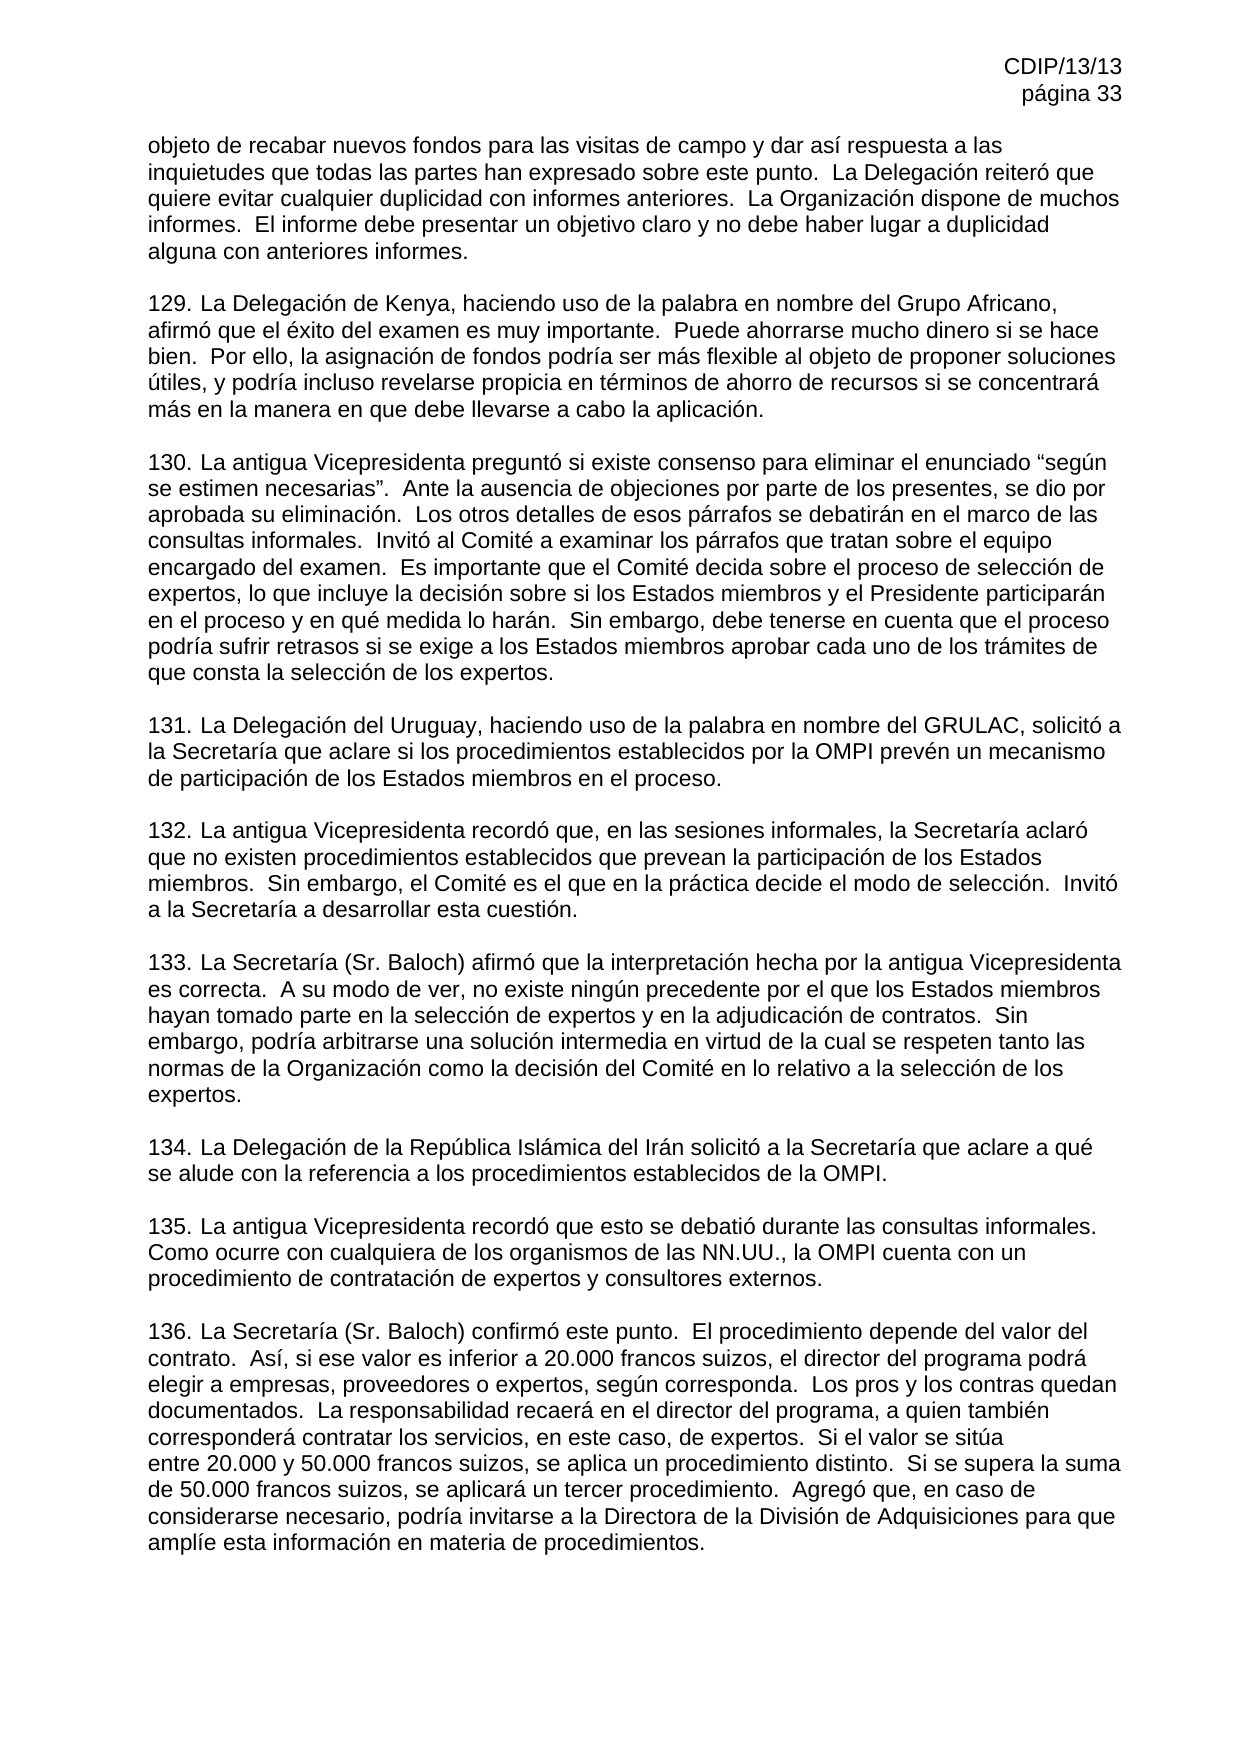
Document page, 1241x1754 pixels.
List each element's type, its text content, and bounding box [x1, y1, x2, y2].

list La antigua Vicepresidenta recordó que, en las sesiones informales, la Secretaría aclaró que no existen procedimientos establecidos que prevean la participación de los Estados miembros. Sin embargo, el Comité es el que en la práctica decide el modo de selección. Invitó a la Secretaría a desarrollar esta cuestión. [148, 817, 1122, 923]
list La Delegación de la República Islámica del Irán solicitó a la Secretaría que aclare a qué se alude con la referencia a los procedimientos establecidos de la OMPI. [148, 1134, 1122, 1186]
list La Delegación de Kenya, haciendo uso de la palabra en nombre del Grupo Africano, afirmó que el éxito del examen es muy importante. Puede ahorrarse mucho dinero si se hace bien. Por ello, la asignación de fondos podría ser más flexible al objeto de proponer soluciones útiles, y podría incluso revelarse propicia en términos de ahorro de recursos si se concentrará más en la manera en que debe llevarse a cabo la aplicación. [148, 290, 1122, 422]
list La Secretaría (Sr. Baloch) afirmó que la interpretación hecha por la antigua Vicepresidenta es correcta. A su modo de ver, no existe ningún precedente por el que los Estados miembros hayan tomado parte en la selección de expertos y en la adjudicación de contratos. Sin embargo, podría arbitrarse una solución intermedia en virtud de la cual se respeten tanto las normas de la Organización como la decisión del Comité en lo relativo a la selección de los expertos. [148, 949, 1122, 1107]
list La antigua Vicepresidenta preguntó si existe consenso para eliminar el enunciado “según se estimen necesarias”. Ante la ausencia de objeciones por parte de los presentes, se dio por aprobada su eliminación. Los otros detalles de esos párrafos se debatirán en el marco de las consultas informales. Invitó al Comité a examinar los párrafos que tratan sobre el equipo encargado del examen. Es importante que el Comité decida sobre el proceso de selección de expertos, lo que incluye la decisión sobre si los Estados miembros y el Presidente participarán en el proceso y en qué medida lo harán. Sin embargo, debe tenerse en cuenta que el proceso podría sufrir retrasos si se exige a los Estados miembros aprobar cada uno de los trámites de que consta la selección de los expertos. [148, 448, 1122, 686]
list La antigua Vicepresidenta recordó que esto se debatió durante las consultas informales. Como ocurre con cualquiera de los organismos de las NN.UU., la OMPI cuenta con un procedimiento de contratación de expertos y consultores externos. [148, 1213, 1122, 1292]
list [148, 132, 1122, 264]
list La Secretaría (Sr. Baloch) confirmó este punto. El procedimiento depende del valor del contrato. Así, si ese valor es inferior a 20.000 francos suizos, el director del programa podrá elegir a empresas, proveedores o expertos, según corresponda. Los pros y los contras quedan documentados. La responsabilidad recaerá en el director del programa, a quien también corresponderá contratar los servicios, en este caso, de expertos. Si el valor se sitúa entre 20.000 y 50.000 francos suizos, se aplica un procedimiento distinto. Si se supera la suma de 50.000 francos suizos, se aplicará un tercer procedimiento. Agregó que, en caso de considerarse necesario, podría invitarse a la Directora de la División de Adquisiciones para que amplíe esta información en materia de procedimientos. [148, 1318, 1122, 1555]
list La Delegación del Uruguay, haciendo uso de la palabra en nombre del GRULAC, solicitó a la Secretaría que aclare si los procedimientos establecidos por la OMPI prevén un mecanismo de participación de los Estados miembros en el proceso. [148, 712, 1122, 791]
